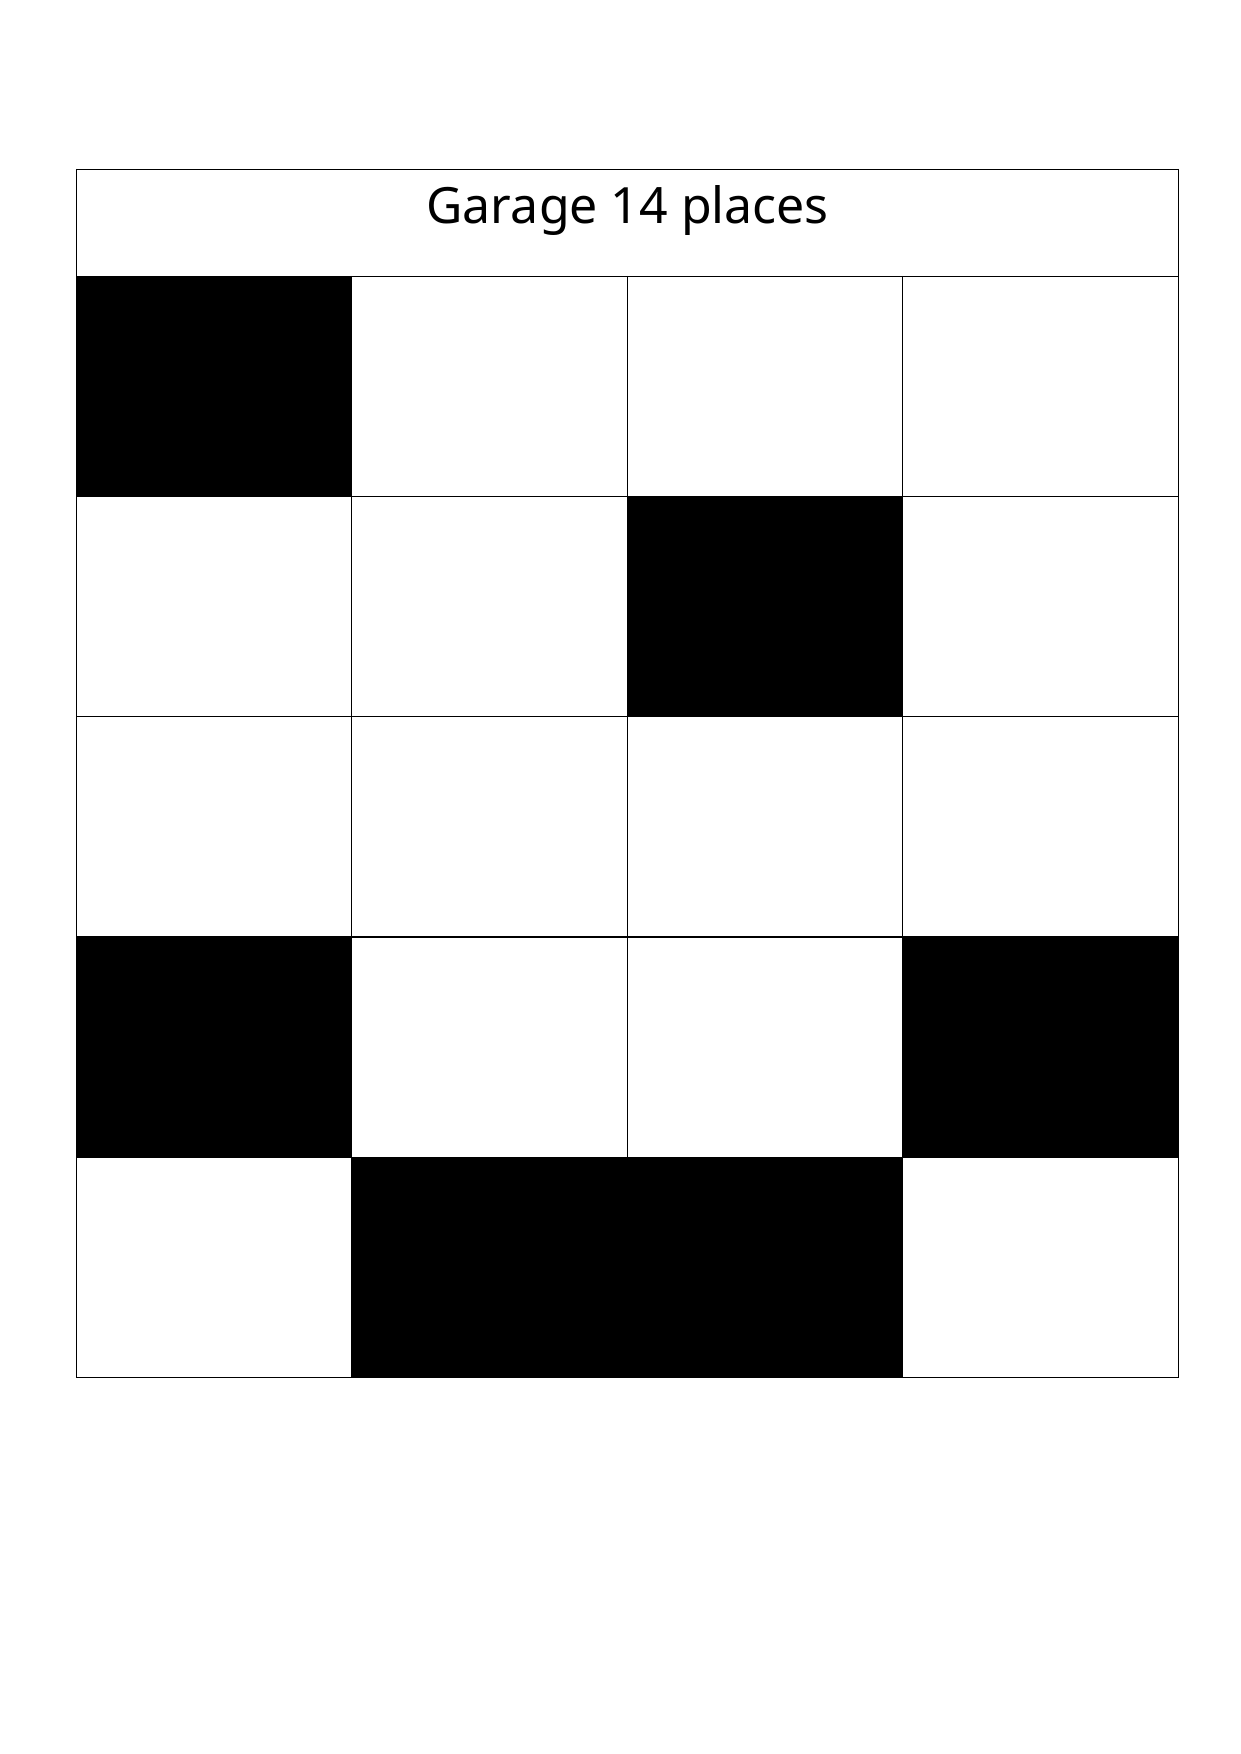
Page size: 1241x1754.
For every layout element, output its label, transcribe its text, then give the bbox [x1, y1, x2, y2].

table_cell [903, 938, 1178, 1157]
table_cell [352, 497, 627, 716]
table_cell [628, 497, 902, 716]
table_cell [628, 938, 902, 1157]
table_cell [352, 717, 627, 936]
table_cell [77, 277, 351, 496]
table_cell [903, 1158, 1178, 1377]
table_cell [77, 938, 351, 1157]
table_cell [352, 1158, 627, 1377]
table_header Garage 14 places [77, 170, 1178, 276]
table_cell [352, 938, 627, 1157]
table_cell [77, 497, 351, 716]
table_cell [628, 1158, 902, 1377]
table_cell [77, 717, 351, 936]
table_cell [352, 277, 627, 496]
table_cell [628, 277, 902, 496]
table_cell [77, 1158, 351, 1377]
table_cell [903, 717, 1178, 936]
table_cell [903, 277, 1178, 496]
table_cell [903, 497, 1178, 716]
table_cell [628, 717, 902, 936]
